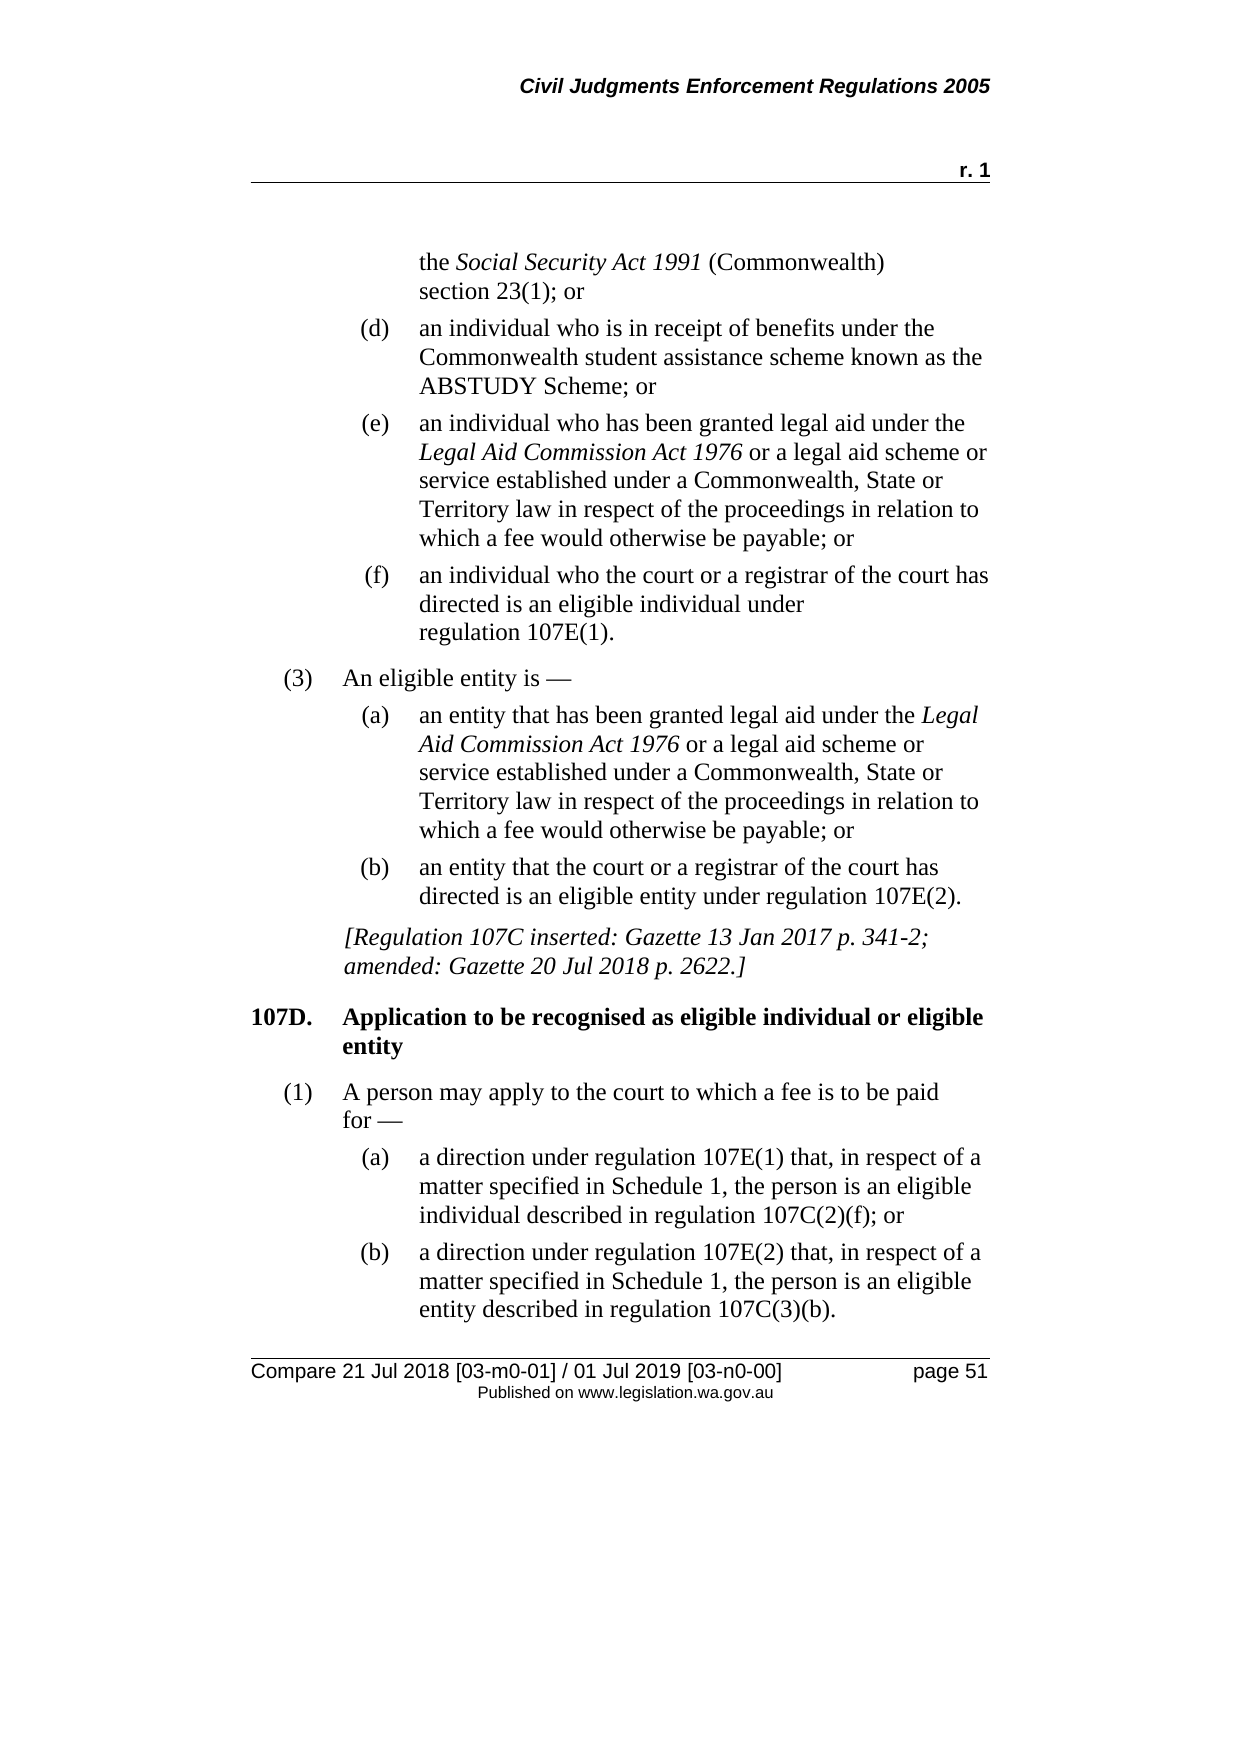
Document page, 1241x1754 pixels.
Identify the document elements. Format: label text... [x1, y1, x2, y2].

text (b) an entity that the court or a registrar of the court has directed is an eligible entity under regulation 107E(2). [251, 852, 990, 909]
text (f) an individual who the court or a registrar of the court has directed is an eligible individual under regulation 107E(1). [251, 560, 990, 646]
text (e) an individual who has been granted legal aid under the Legal Aid Commission Act 1976 or a legal aid scheme or service established under a Commonwealth, State or Territory law in respect of the proceedings in relation to which a fee would otherwise be payable; or [251, 408, 990, 552]
text [Regulation 107C inserted: Gazette 13 Jan 2017 p. 341-2; amended: Gazette 20 Jul 2018 p. 2622.] [251, 922, 990, 979]
subtitle 107D. Application to be recognised as eligible individual or eligible entity [251, 1002, 990, 1060]
text (d) an individual who is in receipt of benefits under the Commonwealth student assistance scheme known as the ABSTUDY Scheme; or [251, 313, 990, 399]
text (b) a direction under regulation 107E(2) that, in respect of a matter specified in Schedule 1, the person is an eligible entity described in regulation 107C(3)(b). [251, 1237, 990, 1323]
text (3) An eligible entity is — [251, 663, 990, 692]
text (a) an entity that has been granted legal aid under the Legal Aid Commission Act 1976 or a legal aid scheme or service established under a Commonwealth, State or Territory law in respect of the proceedings in relation to which a fee would otherwise be payable; or [251, 700, 990, 844]
text (a) a direction under regulation 107E(1) that, in respect of a matter specified in Schedule 1, the person is an eligible individual described in regulation 107C(2)(f); or [251, 1142, 990, 1229]
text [251, 247, 990, 305]
text (1) A person may apply to the court to which a fee is to be paid for — [251, 1077, 990, 1134]
